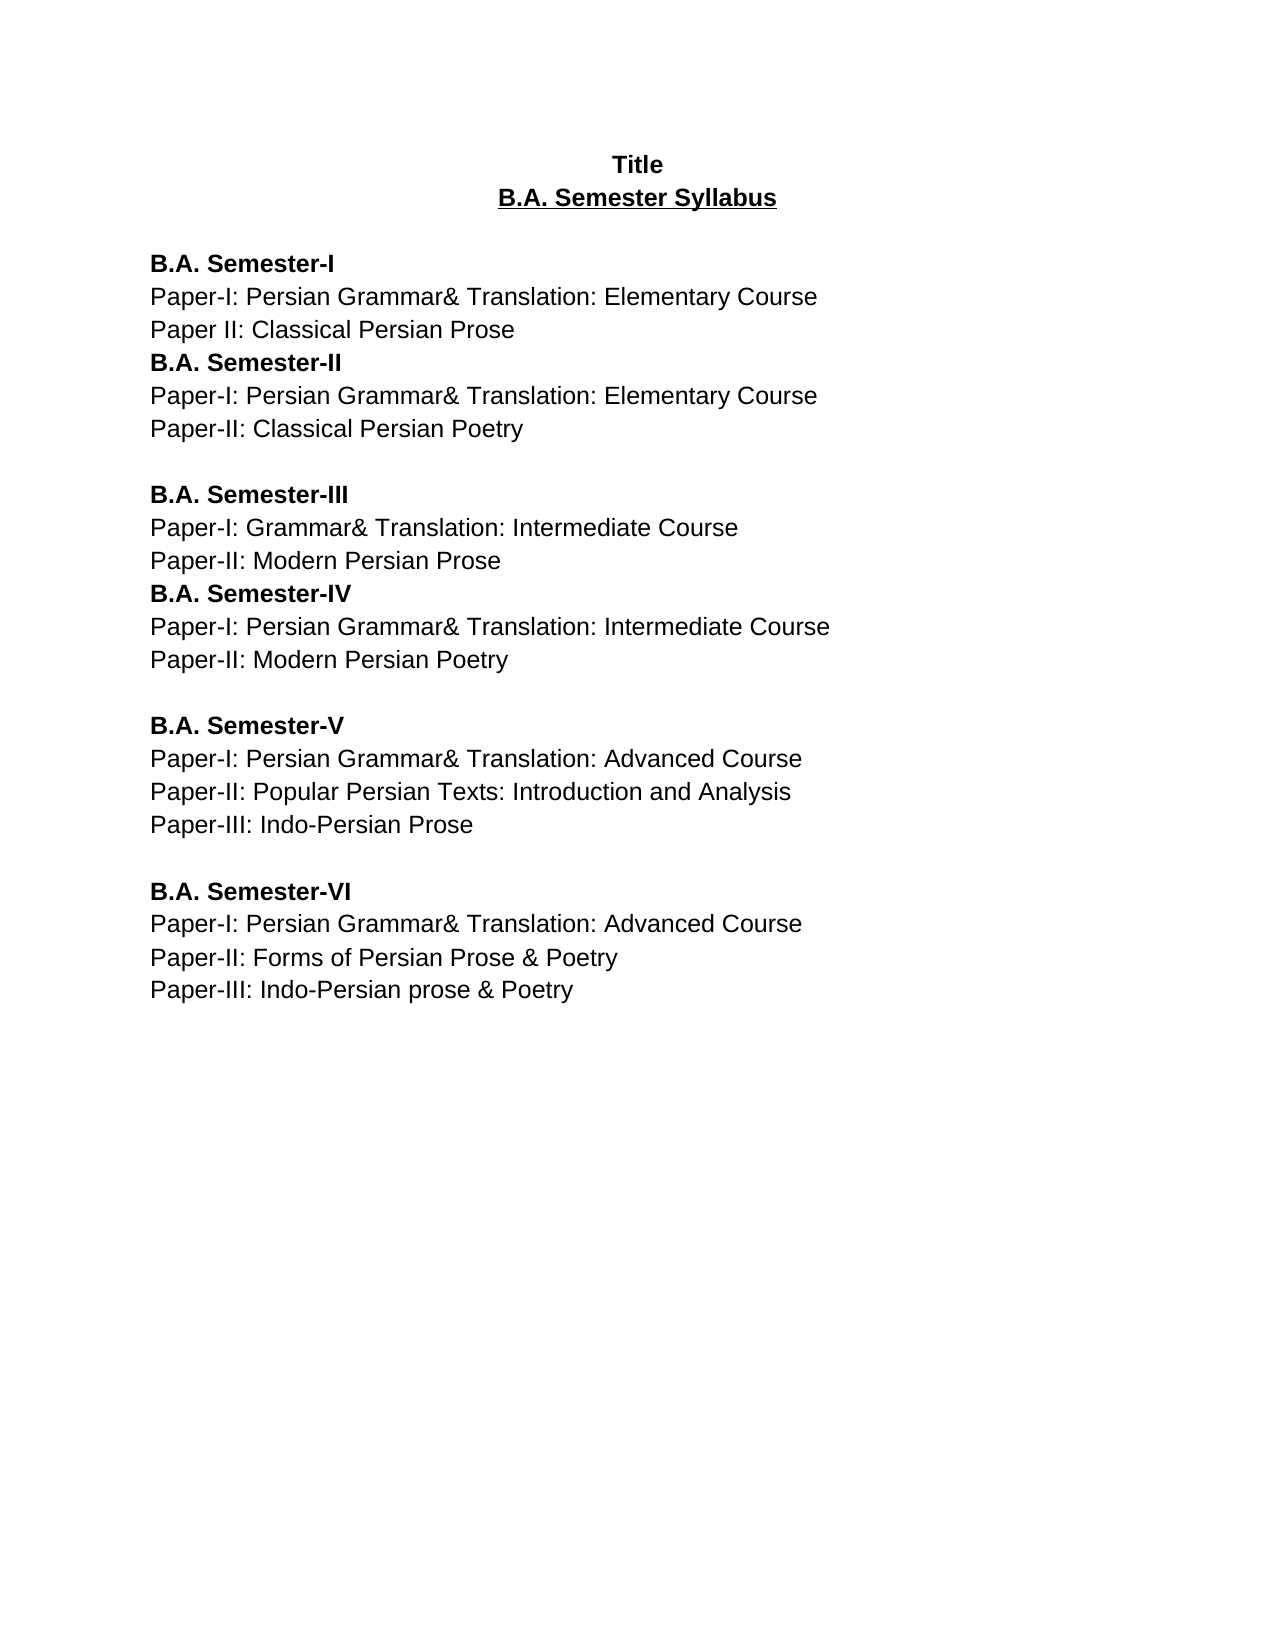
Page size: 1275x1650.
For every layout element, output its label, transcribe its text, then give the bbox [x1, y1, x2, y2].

text Paper-I: Persian Grammar& Translation: Intermediate Course [150, 612, 1125, 641]
text B.A. Semester-I [150, 249, 1125, 278]
text Paper-I: Persian Grammar& Translation: Elementary Course [150, 381, 1125, 410]
text Paper-III: Indo-Persian Prose [150, 810, 1125, 839]
text Paper-II: Forms of Persian Prose & Poetry [150, 942, 1125, 971]
text Paper II: Classical Persian Prose [150, 315, 1125, 344]
text B.A. Semester-V [150, 711, 1125, 740]
text Paper-II: Modern Persian Poetry [150, 645, 1125, 674]
text Paper-III: Indo-Persian prose & Poetry [150, 976, 1125, 1004]
text Paper-II: Modern Persian Prose [150, 546, 1125, 575]
text Paper-II: Popular Persian Texts: Introduction and Analysis [150, 777, 1125, 806]
text Paper-I: Persian Grammar& Translation: Advanced Course [150, 909, 1125, 938]
text Paper-II: Classical Persian Poetry [150, 414, 1125, 443]
text Title [150, 150, 1125, 179]
text Paper-I: Persian Grammar& Translation: Advanced Course [150, 744, 1125, 773]
text Paper-I: Persian Grammar& Translation: Elementary Course [150, 282, 1125, 311]
text B.A. Semester Syllabus [150, 183, 1125, 212]
text B.A. Semester-IV [150, 579, 1125, 608]
text B.A. Semester-II [150, 348, 1125, 377]
text B.A. Semester-III [150, 480, 1125, 509]
text B.A. Semester-VI [150, 876, 1125, 905]
text Paper-I: Grammar& Translation: Intermediate Course [150, 513, 1125, 542]
